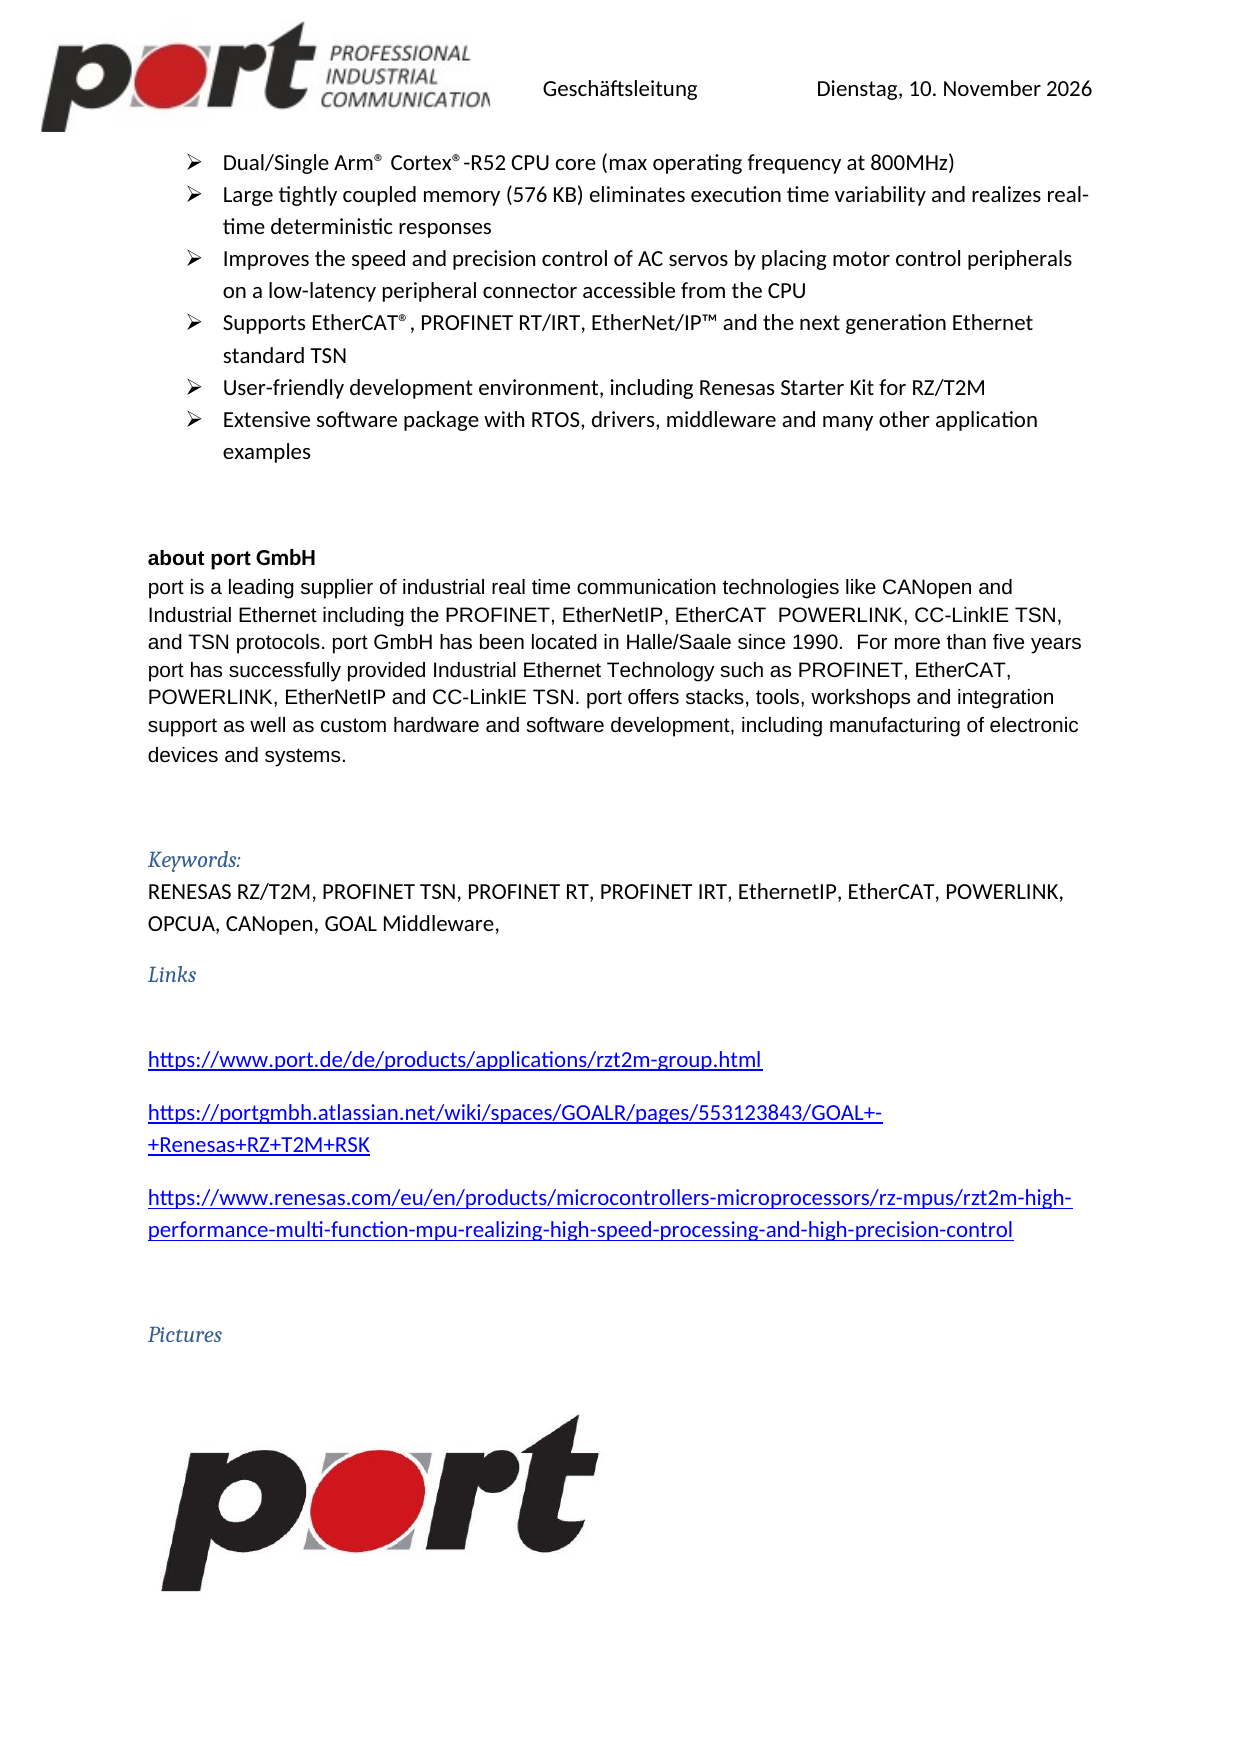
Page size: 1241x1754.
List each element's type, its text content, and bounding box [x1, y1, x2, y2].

subtitle Keywords: [148, 847, 1093, 873]
list Dual/Single Arm® Cortex®-R52 CPU core (max operating frequency at 800MHz) [185, 148, 1093, 176]
picture [40, 21, 489, 131]
picture [147, 1384, 634, 1615]
list Large tightly coupled memory (576 KB) eliminates execution time variability and realizes real-time deterministic responses [185, 180, 1093, 240]
text https://www.port.de/de/products/applications/rzt2m-group.html [148, 1045, 1093, 1073]
text RENESAS RZ/T2M, PROFINET TSN, PROFINET RT, PROFINET IRT, EthernetIP, EtherCAT, POWERLINK, OPCUA, CANopen, GOAL Middleware, [148, 877, 1093, 937]
list Extensive software package with RTOS, drivers, middleware and many other application examples [185, 405, 1093, 465]
text about port GmbH port is a leading supplier of industrial real time communication technologies like CANopen and Industrial Ethernet including the PROFINET, EtherNetIP, EtherCAT POWERLINK, CC-LinkIE TSN, and TSN protocols. port GmbH has been located in Halle/Saale since 1990. For more than five years port has successfully provided Industrial Ethernet Technology such as PROFINET, EtherCAT, POWERLINK, EtherNetIP and CC-LinkIE TSN. port offers stacks, tools, workshops and integration support as well as custom hardware and software development, including manufacturing of electronic devices and systems. [148, 543, 1093, 768]
subtitle Links [148, 962, 1093, 988]
list Supports EtherCAT®, PROFINET RT/IRT, EtherNet/IP™ and the next generation Ethernet standard TSN [185, 308, 1093, 369]
text https://www.renesas.com/eu/en/products/microcontrollers-microprocessors/rz-mpus/rzt2m-high-performance-multi-function-mpu-realizing-high-speed-processing-and-high-precision-control [148, 1183, 1093, 1244]
text https://portgmbh.atlassian.net/wiki/spaces/GOALR/pages/553123843/GOAL+-+Renesas+RZ+T2M+RSK [148, 1098, 1093, 1158]
list User-friendly development environment, including Renesas Starter Kit for RZ/T2M [185, 373, 1093, 401]
list Improves the speed and precision control of AC servos by placing motor control peripherals on a low-latency peripheral connector accessible from the CPU [185, 244, 1093, 304]
subtitle Pictures [148, 1322, 1093, 1348]
